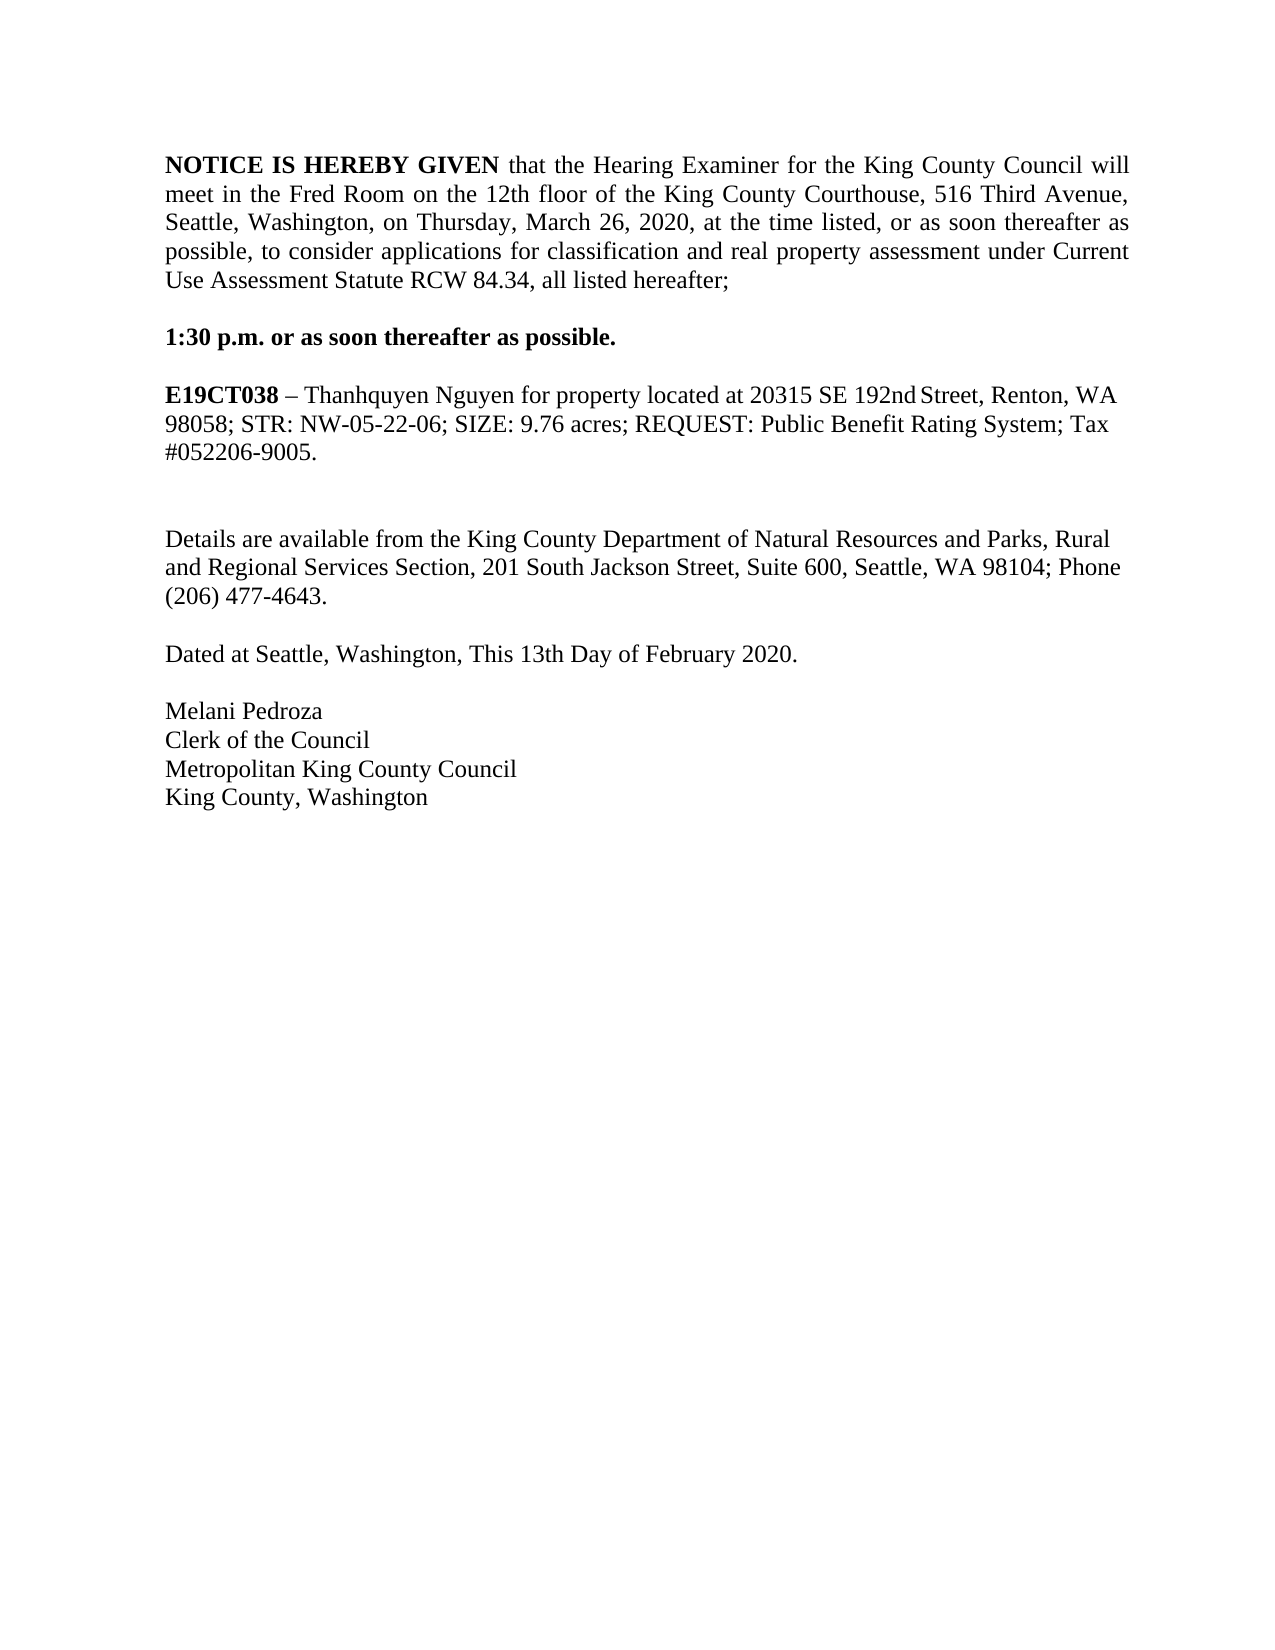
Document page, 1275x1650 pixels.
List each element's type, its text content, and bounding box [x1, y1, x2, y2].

text E19CT038 – Thanhquyen Nguyen for property located at 20315 SE 192nd Street, Renton, WA 98058; STR: NW-05-22-06; SIZE: 9.76 acres; REQUEST: Public Benefit Rating System; Tax #052206-9005. [165, 380, 1125, 466]
text NOTICE IS HEREBY GIVEN that the Hearing Examiner for the King County Council will meet in the Fred Room on the 12th floor of the King County Courthouse, 516 Third Avenue, Seattle, Washington, on Thursday, March 26, 2020, at the time listed, or as soon thereafter as possible, to consider applications for classification and real property assessment under Current Use Assessment Statute RCW 84.34, all listed hereafter; [165, 150, 1131, 294]
text Clerk of the Council [165, 725, 1125, 754]
text Metropolitan King County Council [165, 754, 1125, 782]
text King County, Washington [165, 782, 1125, 811]
text Details are available from the King County Department of Natural Resources and Parks, Rural and Regional Services Section, 201 South Jackson Street, Suite 600, Seattle, WA 98104; Phone (206) 477-4643. [165, 524, 1125, 610]
text 1:30 p.m. or as soon thereafter as possible. [165, 322, 1125, 351]
text Melani Pedroza [165, 696, 1125, 725]
text Dated at Seattle, Washington, This 13th Day of February 2020. [165, 639, 1125, 667]
